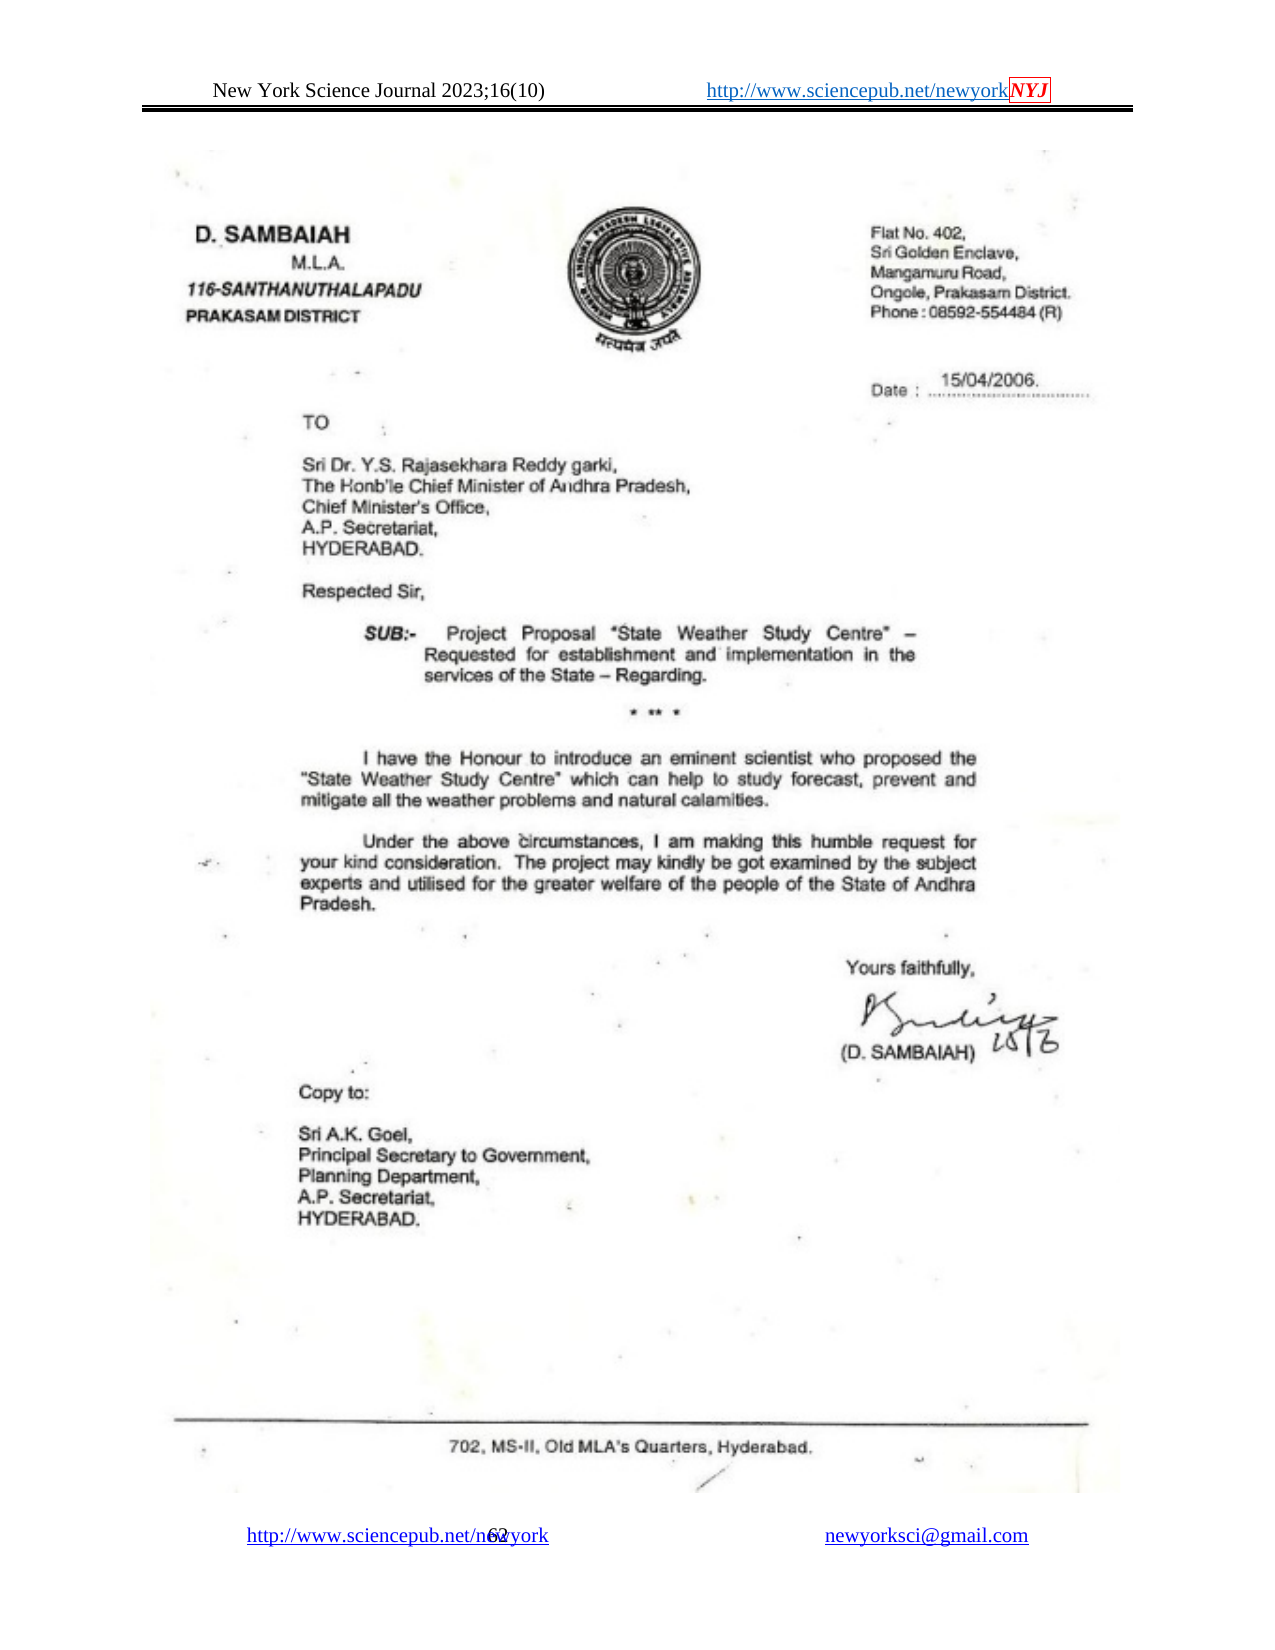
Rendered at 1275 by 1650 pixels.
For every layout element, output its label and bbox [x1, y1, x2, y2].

picture [150, 150, 1121, 1493]
